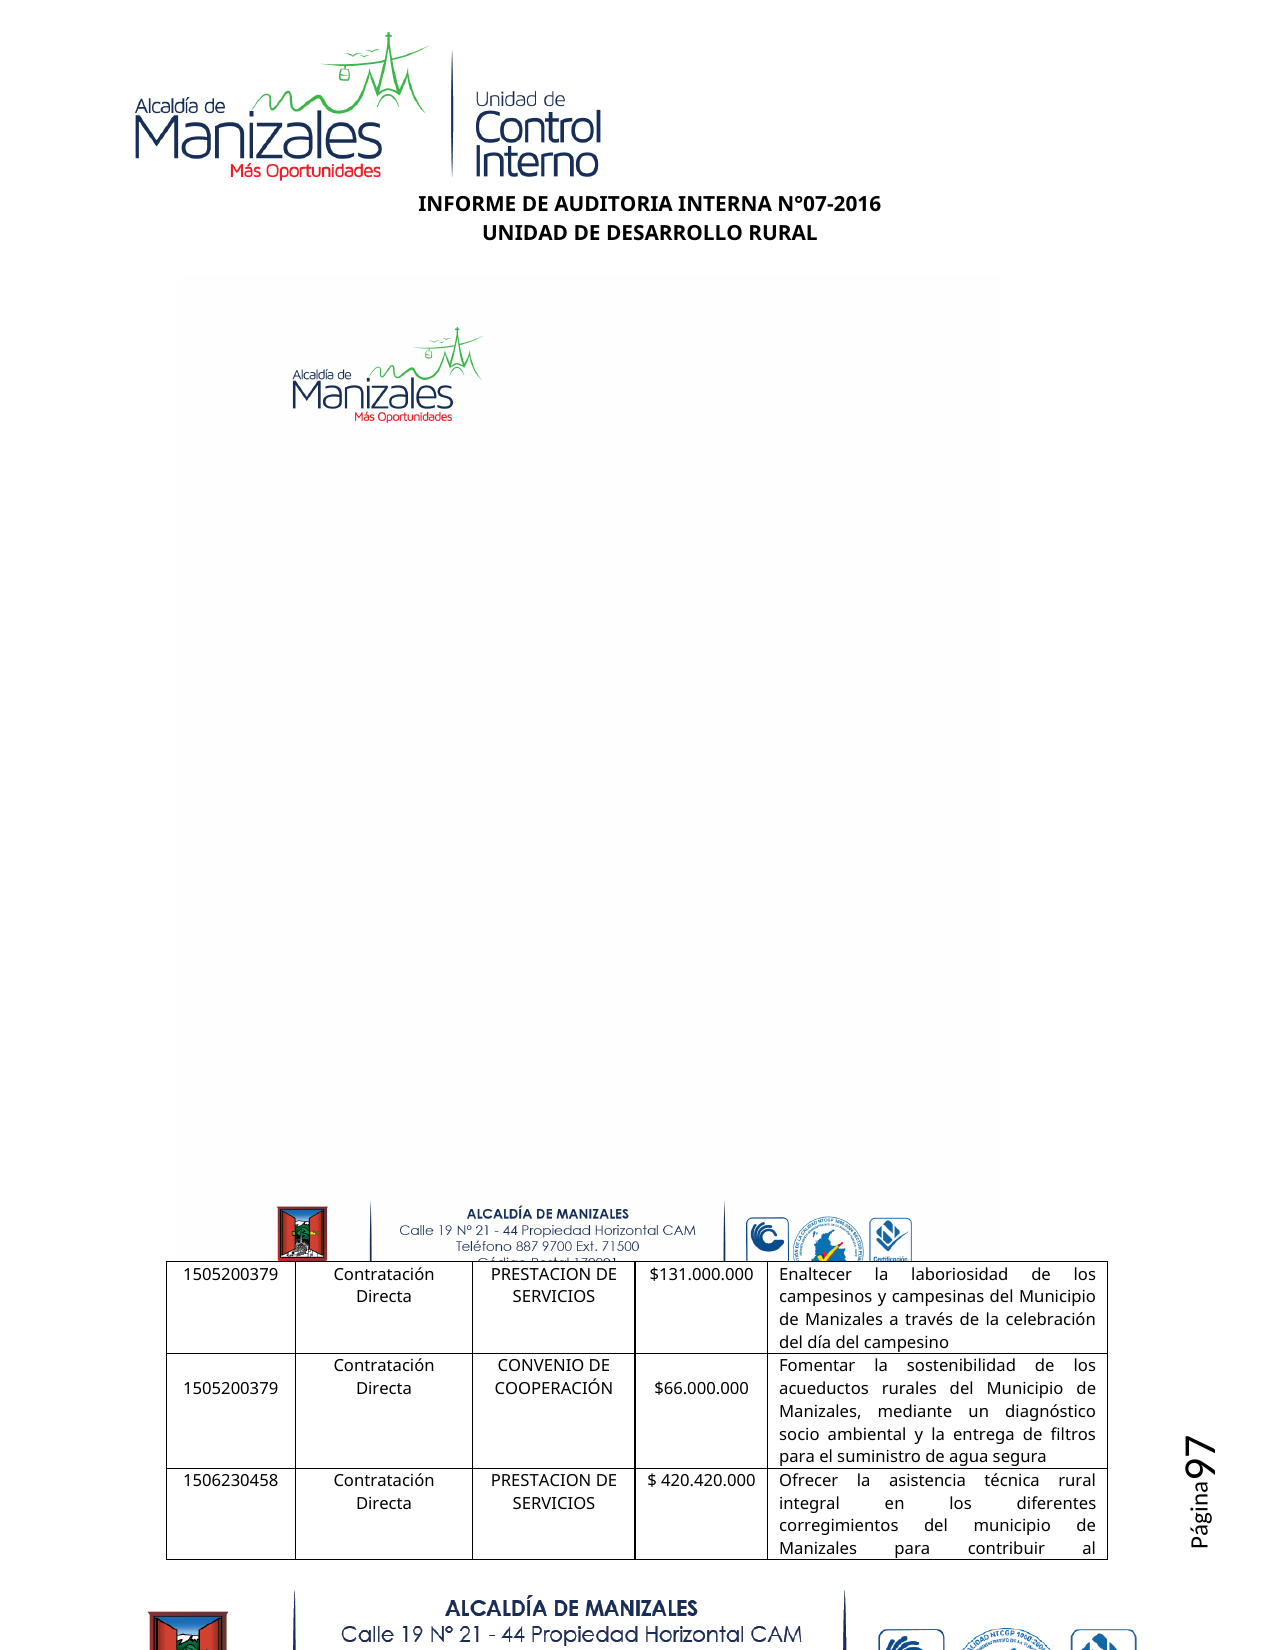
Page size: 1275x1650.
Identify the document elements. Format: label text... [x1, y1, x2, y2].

table_cell $66.000.000 [636, 1354, 767, 1467]
table_cell PRESTACION DE SERVICIOS [473, 1262, 634, 1353]
table_cell 1505200379 [167, 1262, 295, 1353]
table_cell Contratación Directa [296, 1262, 472, 1353]
table_cell Contratación Directa [296, 1469, 472, 1559]
picture [0, 0, 1227, 1293]
table_cell 1505200379 [167, 1354, 295, 1467]
table_cell PRESTACION DE SERVICIOS [473, 1469, 634, 1559]
table_cell $ 420.420.000 [636, 1469, 767, 1559]
table_cell Contratación Directa [296, 1354, 472, 1467]
table_cell Fomentar la sostenibilidad de los acueductos rurales del Municipio de Manizales, mediante un diagnóstico socio ambiental y la entrega de filtros para el suministro de agua segura [768, 1354, 1107, 1467]
table_cell 1506230458 [167, 1469, 295, 1559]
table_cell $131.000.000 [636, 1262, 767, 1353]
table_cell Ofrecer la asistencia técnica rural integral en los diferentes corregimientos del municipio de Manizales para contribuir al mejoramiento de la competitividad y productividad agropecuaria de los pequeños y medianos productores beneficiados [768, 1469, 1107, 1559]
table_cell Enaltecer la laboriosidad de los campesinos y campesinas del Municipio de Manizales a través de la celebración del día del campesino [768, 1262, 1107, 1353]
picture [0, 1579, 1275, 1650]
table_cell CONVENIO DE COOPERACIÓN [473, 1354, 634, 1467]
